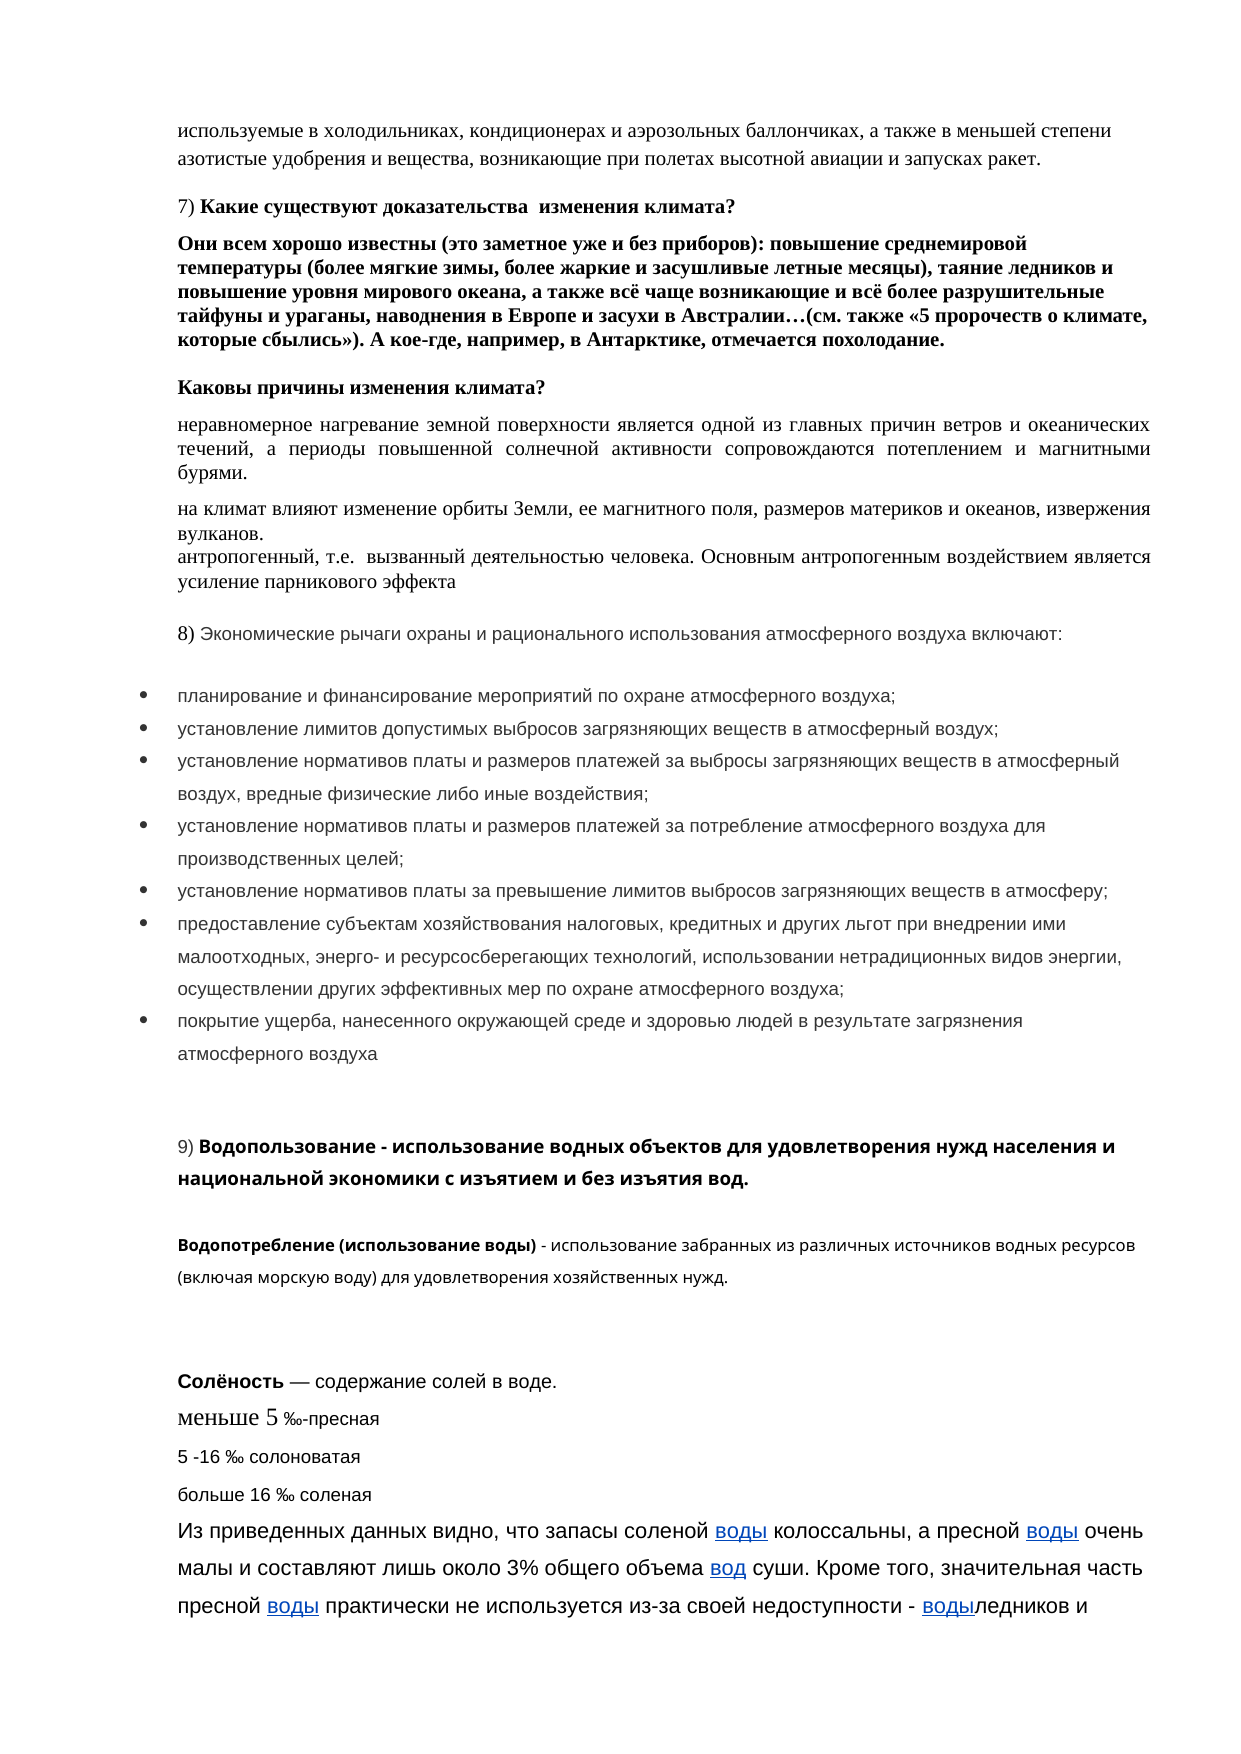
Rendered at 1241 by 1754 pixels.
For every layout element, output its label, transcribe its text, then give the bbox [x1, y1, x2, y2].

list планирование и финансирование мероприятий по охране атмосферного воздуха; [140, 674, 1152, 707]
list установление нормативов платы за превышение лимитов выбросов загрязняющих веществ в атмосферу; [140, 869, 1152, 902]
list установление нормативов платы и размеров платежей за выбросы загрязняющих веществ в атмосферный воздух, вредные физические либо иные воздействия; [140, 739, 1152, 804]
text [177, 118, 1152, 170]
text 9) Водопользование - использование водных объектов для удовлетворения нужд населения и национальной экономики с изъятием и без изъятия вод. Водопотребление (использование воды) - использование забранных из различных источников водных ресурсов (включая морскую воду) для удовлетворения хозяйственных нужд. [177, 1126, 1152, 1289]
subtitle Они всем хорошо известны (это заметное уже и без приборов): повышение среднемировой температуры (более мягкие зимы, более жаркие и засушливые летные месяцы), таяние ледников и повышение уровня мирового океана, а также всё чаще возникающие и всё более разрушительные тайфуны и ураганы, наводнения в Европе и засухи в Австралии…(см. также «5 пророчеств о климате, которые сбылись»). А кое-где, например, в Антарктике, отмечается похолодание. Каковы причины изменения климата? [177, 231, 1152, 399]
list установление нормативов платы и размеров платежей за потребление атмосферного воздуха для производственных целей; [140, 804, 1152, 869]
list покрытие ущерба, нанесенного окружающей среде и здоровью людей в результате загрязнения атмосферного воздуха [140, 999, 1152, 1097]
list установление лимитов допустимых выбросов загрязняющих веществ в атмосферный воздух; [140, 707, 1152, 739]
text 8) Экономические рычаги охраны и рационального использования атмосферного воздуха включают: [177, 618, 1152, 645]
list предоставление субъектам хозяйствования налоговых, кредитных и других льгот при внедрении ими малоотходных, энерго- и ресурсосберегающих технологий, использовании нетрадиционных видов энергии, осуществлении других эффективных мер по охране атмосферного воздуха; [140, 902, 1152, 999]
text 7) Какие существуют доказательства изменения климата? [177, 194, 1152, 218]
text на климат влияют изменение орбиты Земли, ее магнитного поля, размеров материков и океанов, извержения вулканов. антропогенный, т.е. вызванный деятельностью человека. Основным антропогенным воздействием является усиление парникового эффекта [177, 496, 1152, 593]
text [177, 1318, 1152, 1618]
text неравномерное нагревание земной поверхности является одной из главных причин ветров и океанических течений, а периоды повышенной солнечной активности сопровождаются потеплением и магнитными бурями. [177, 412, 1152, 484]
